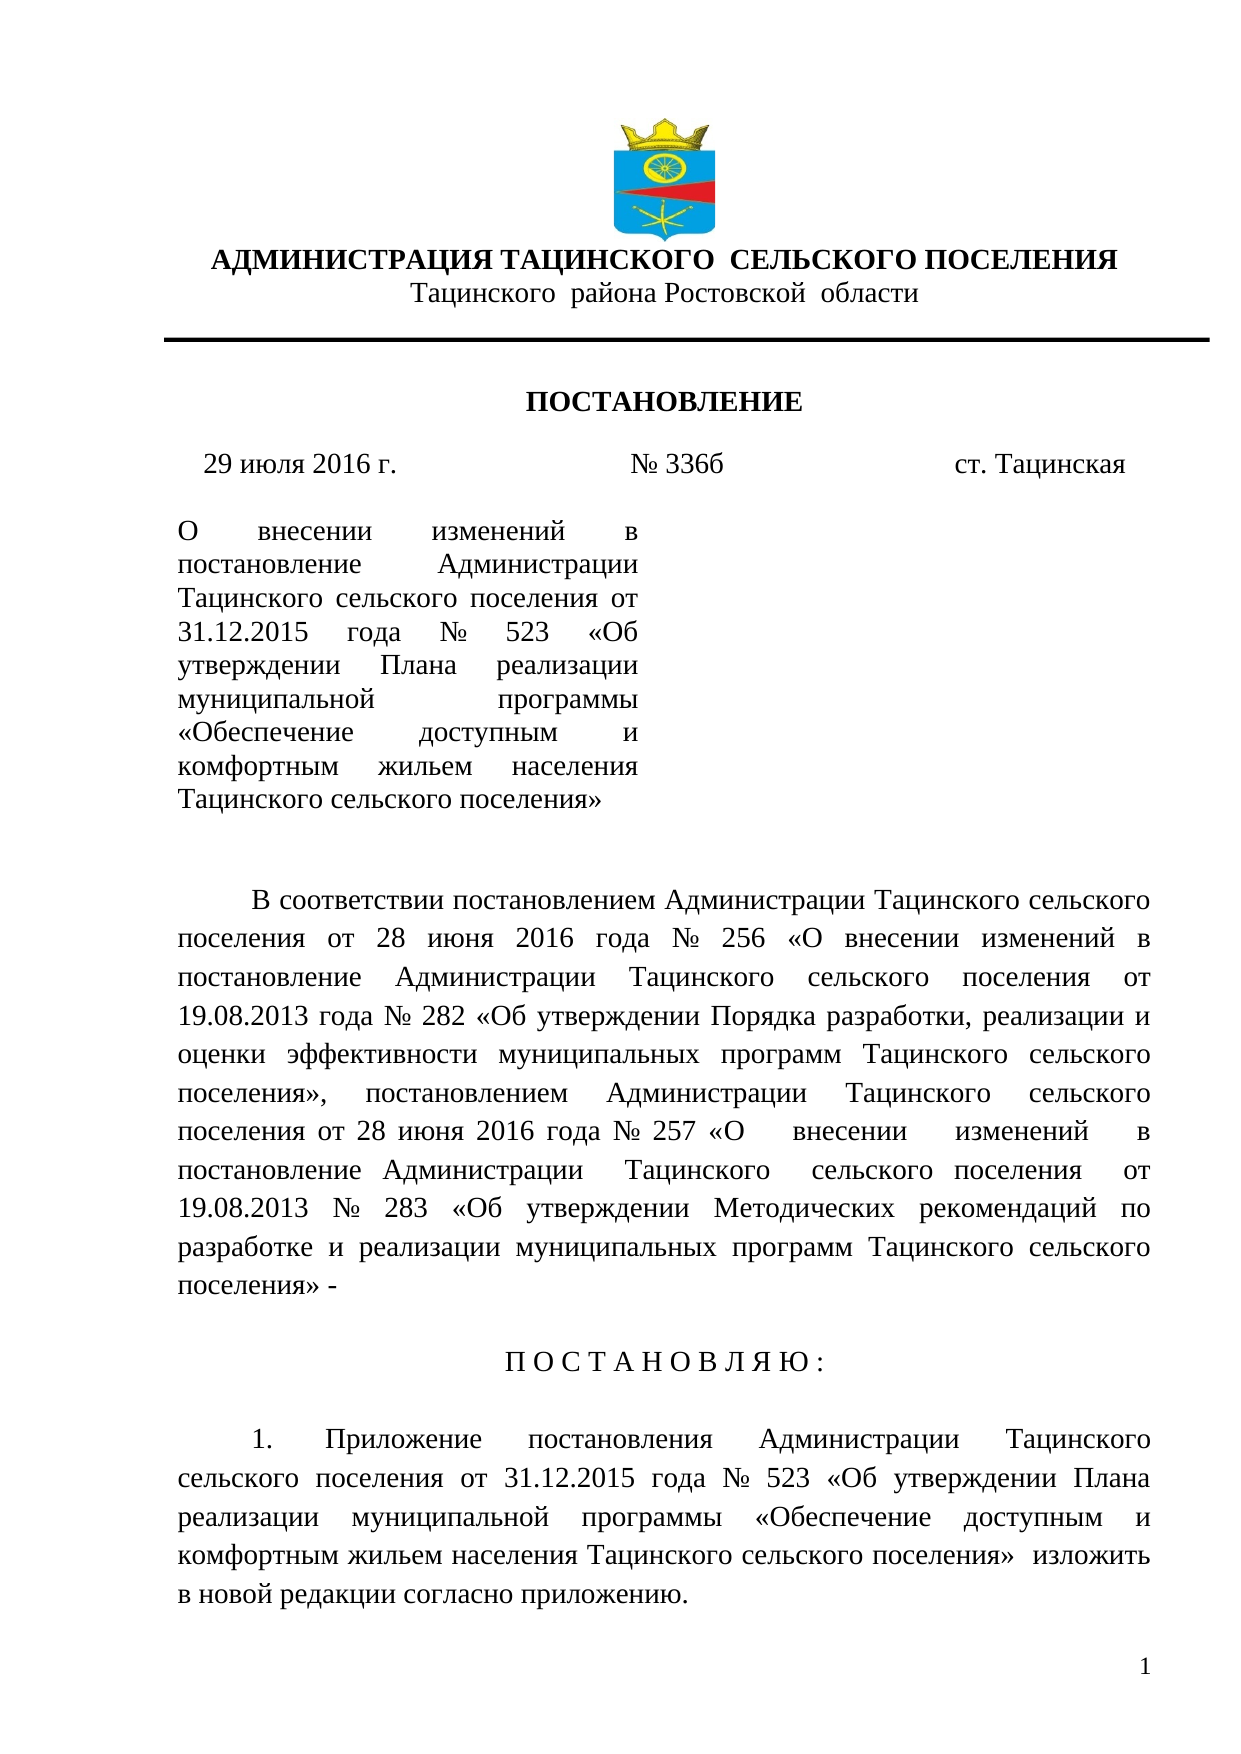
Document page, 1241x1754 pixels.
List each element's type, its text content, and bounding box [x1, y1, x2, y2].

text 29 июля 2016 г. № 336б ст. Тацинская [177, 446, 1152, 479]
text Тацинского района Ростовской области [177, 275, 1152, 309]
picture [613, 118, 716, 242]
list Приложение постановления Администрации Тацинского сельского поселения от 31.12.2015 года № 523 «Об утверждении Плана реализации муниципальной программы «Обеспечение доступным и комфортным жильем населения Тацинского сельского поселения» изложить в новой редакции согласно приложению. [177, 1422, 1152, 1609]
text ПОСТАНОВЛЕНИЕ [177, 384, 1152, 417]
table_header О внесении изменений в постановление Администрации Тацинского сельского поселения от 31.12.2015 года № 523 «Об утверждении Плана реализации муниципальной программы «Обеспечение доступным и комфортным жильем населения Тацинского сельского поселения» [166, 513, 650, 815]
text В соответствии постановлением Администрации Тацинского сельского поселения от 28 июня 2016 года № 256 «О внесении изменений в постановление Администрации Тацинского сельского поселения от 19.08.2013 года № 282 «Об утверждении Порядка разработки, реализации и оценки эффективности муниципальных программ Тацинского сельского поселения», постановлением Администрации Тацинского сельского поселения от 28 июня 2016 года № 257 «О внесении изменений в постановление Администрации Тацинского сельского поселения от 19.08.2013 № 283 «Об утверждении Методических рекомендаций по разработке и реализации муниципальных программ Тацинского сельского поселения» - [177, 882, 1152, 1301]
subtitle АДМИНИСТРАЦИЯ ТАЦИНСКОГО СЕЛЬСКОГО ПОСЕЛЕНИЯ [177, 242, 1152, 275]
text П О С Т А Н О В Л Я Ю : [177, 1344, 1152, 1378]
